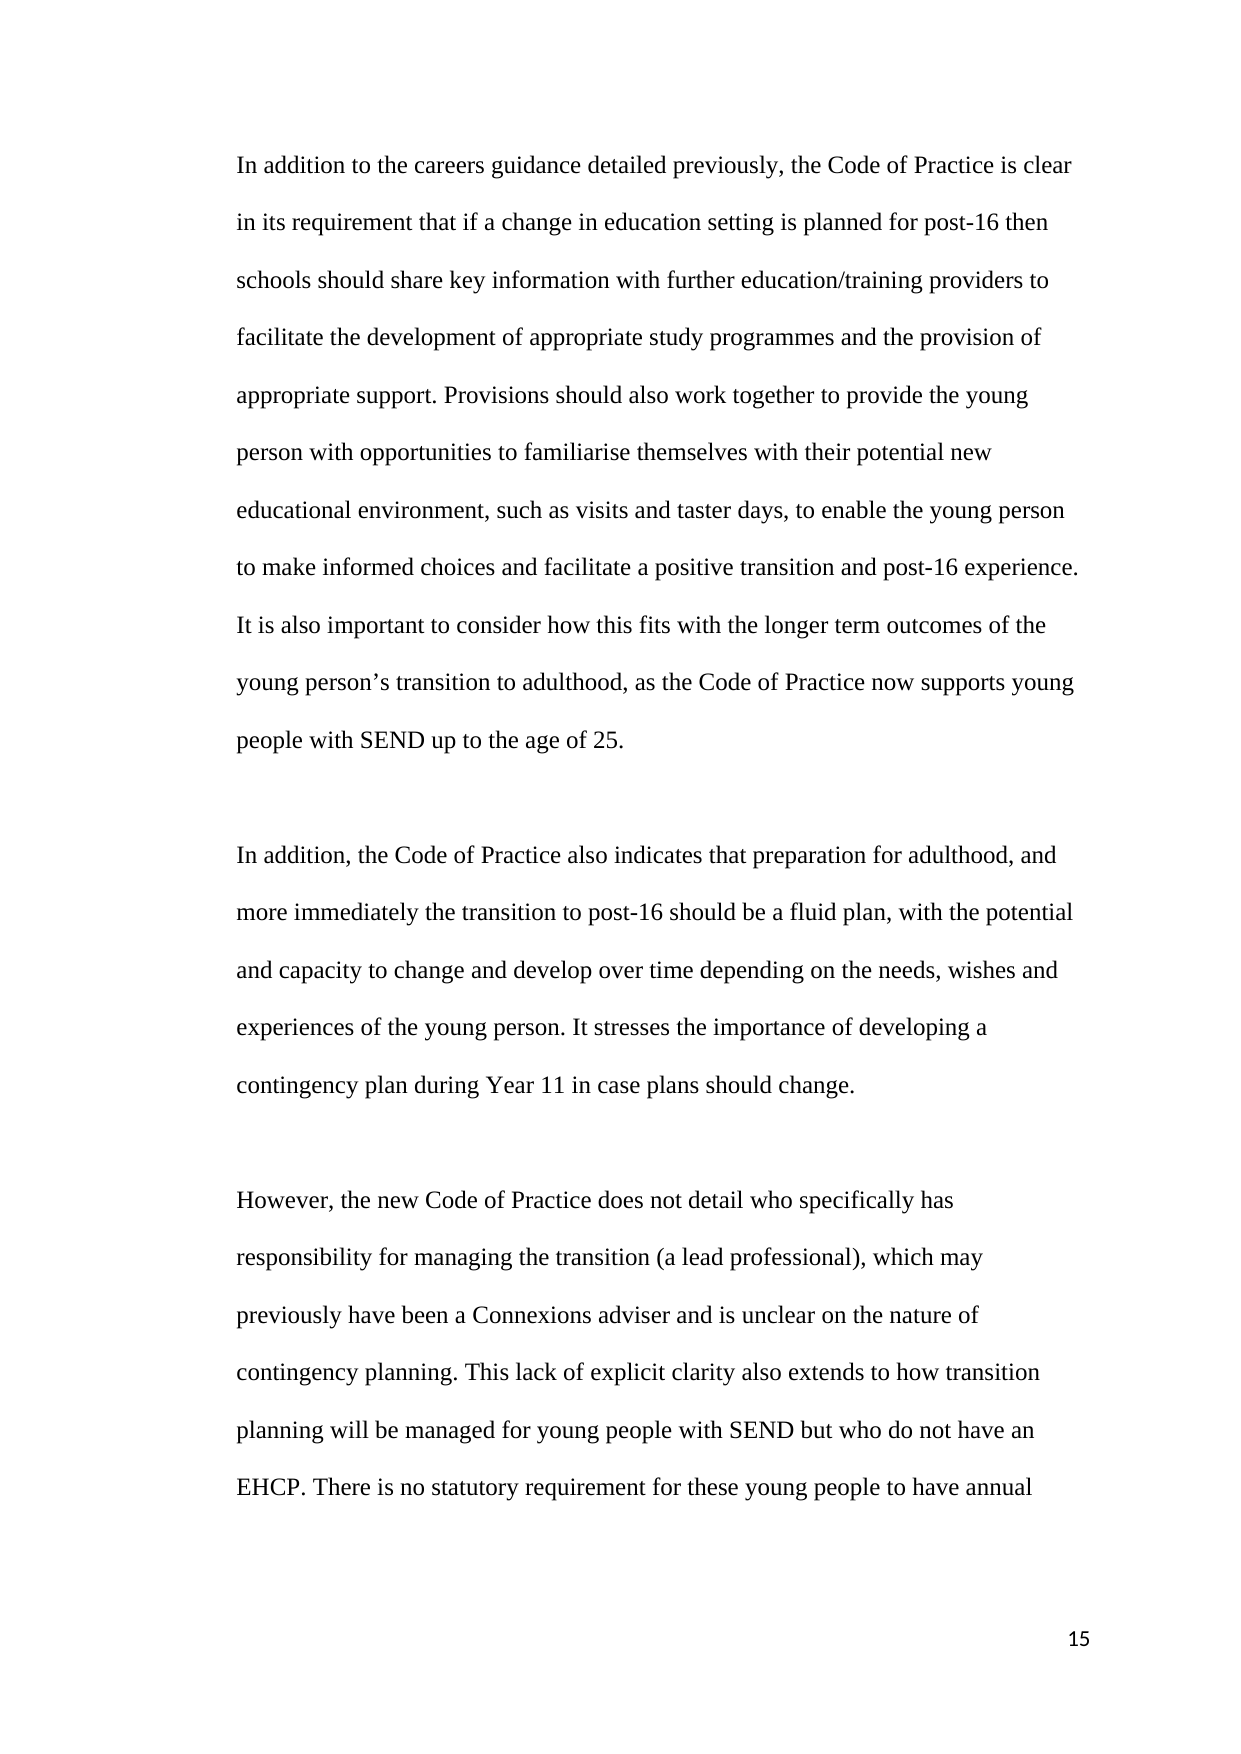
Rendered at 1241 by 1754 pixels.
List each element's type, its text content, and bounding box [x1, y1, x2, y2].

text In addition to the careers guidance detailed previously, the Code of Practice is clear in its requirement that if a change in education setting is planned for post-16 then schools should share key information with further education/training providers to facilitate the development of appropriate study programmes and the provision of appropriate support. Provisions should also work together to provide the young person with opportunities to familiarise themselves with their potential new educational environment, such as visits and taster days, to enable the young person to make informed choices and facilitate a positive transition and post-16 experience. [236, 150, 1090, 581]
text It is also important to consider how this fits with the longer term outcomes of the young person’s transition to adulthood, as the Code of Practice now supports young people with SEND up to the age of 25. [236, 610, 1090, 754]
text In addition, the Code of Practice also indicates that preparation for adulthood, and more immediately the transition to post-16 should be a fluid plan, with the potential and capacity to change and develop over time depending on the needs, wishes and experiences of the young person. It stresses the importance of developing a contingency plan during Year 11 in case plans should change. [236, 840, 1090, 1099]
